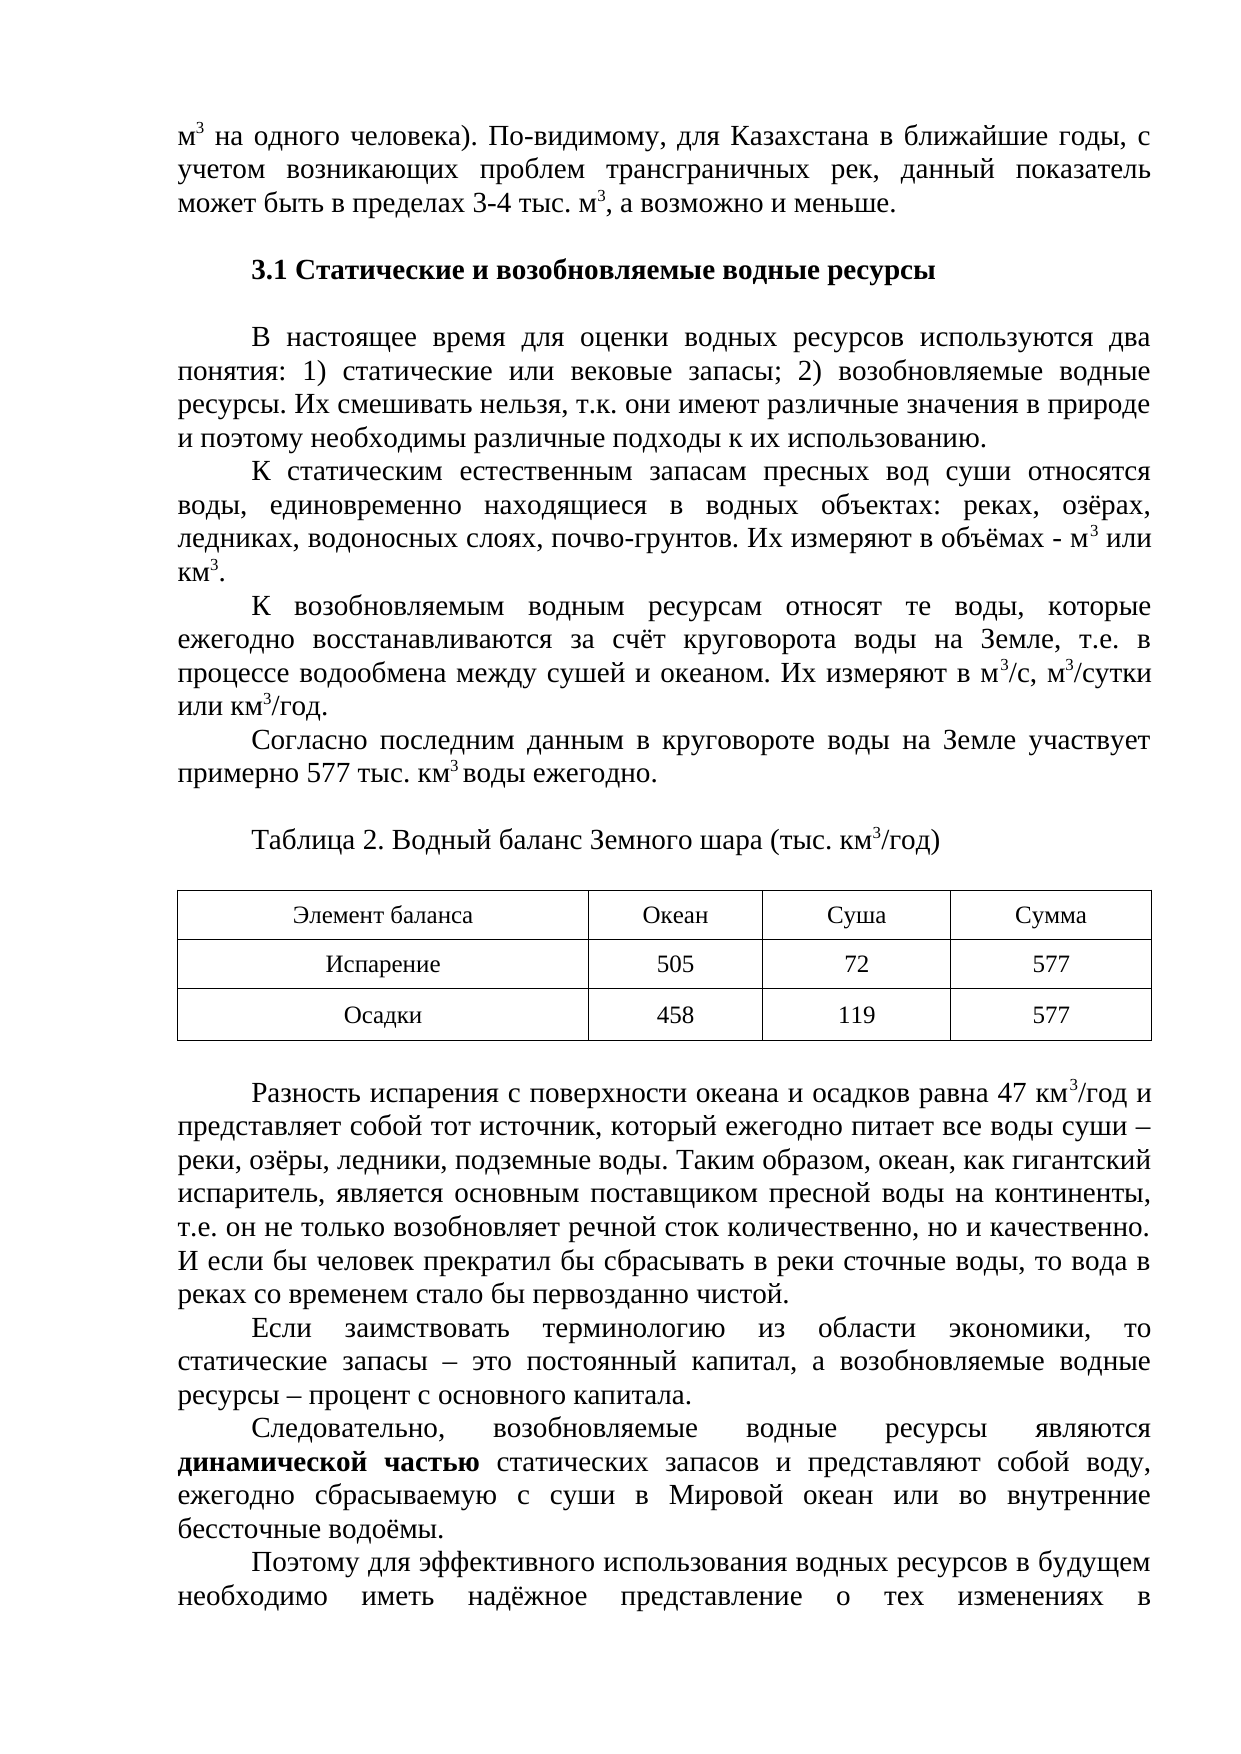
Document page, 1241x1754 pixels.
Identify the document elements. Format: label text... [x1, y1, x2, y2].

table_cell 119 [763, 989, 950, 1040]
text В настоящее время для оценки водных ресурсов используются два понятия: 1) статические или вековые запасы; 2) возобновляемые водные ресурсы. Их смешивать нельзя, т.к. они имеют различные значения в природе и поэтому необходимы различные подходы к их использованию. [177, 319, 1152, 453]
text Таблица 2. Водный баланс Земного шара (тыс. км3/год) [177, 822, 1152, 856]
table_cell 577 [951, 989, 1151, 1040]
table_header Элемент баланса [178, 891, 588, 938]
table_header Суша [763, 891, 950, 938]
table_cell 577 [951, 940, 1151, 987]
text 3.1 Статические и возобновляемые водные ресурсы [177, 252, 1152, 286]
text Согласно последним данным в круговороте воды на Земле участвует примерно 577 тыс. км3 воды ежегодно. [177, 722, 1152, 789]
table_cell Испарение [178, 940, 588, 987]
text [177, 118, 1152, 219]
text К возобновляемым водным ресурсам относят те воды, которые ежегодно восстанавливаются за счёт круговорота воды на Земле, т.е. в процессе водообмена между сушей и океаном. Их измеряют в м3/с, м3/сутки или км3/год. [177, 588, 1152, 722]
text Следовательно, возобновляемые водные ресурсы являются динамической частью статических запасов и представляют собой воду, ежегодно сбрасываемую с суши в Мировой океан или во внутренние бессточные водоёмы. [177, 1410, 1152, 1544]
text К статическим естественным запасам пресных вод суши относятся воды, единовременно находящиеся в водных объектах: реках, озёрах, ледниках, водоносных слоях, почво-грунтов. Их измеряют в объёмах - м3 или км3. [177, 453, 1152, 588]
table_cell 72 [763, 940, 950, 987]
text Если заимствовать терминологию из области экономики, то статические запасы – это постоянный капитал, а возобновляемые водные ресурсы – процент с основного капитала. [177, 1310, 1152, 1410]
table_cell Осадки [178, 989, 588, 1040]
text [177, 1544, 1152, 1612]
table_header Сумма [951, 891, 1151, 938]
table_cell 458 [589, 989, 762, 1040]
table_header Океан [589, 891, 762, 938]
table_cell 505 [589, 940, 762, 987]
text Разность испарения с поверхности океана и осадков равна 47 км3/год и представляет собой тот источник, который ежегодно питает все воды суши – реки, озёры, ледники, подземные воды. Таким образом, океан, как гигантский испаритель, является основным поставщиком пресной воды на континенты, т.е. он не только возобновляет речной сток количественно, но и качественно. И если бы человек прекратил бы сбрасывать в реки сточные воды, то вода в реках со временем стало бы первозданно чистой. [177, 1075, 1152, 1310]
